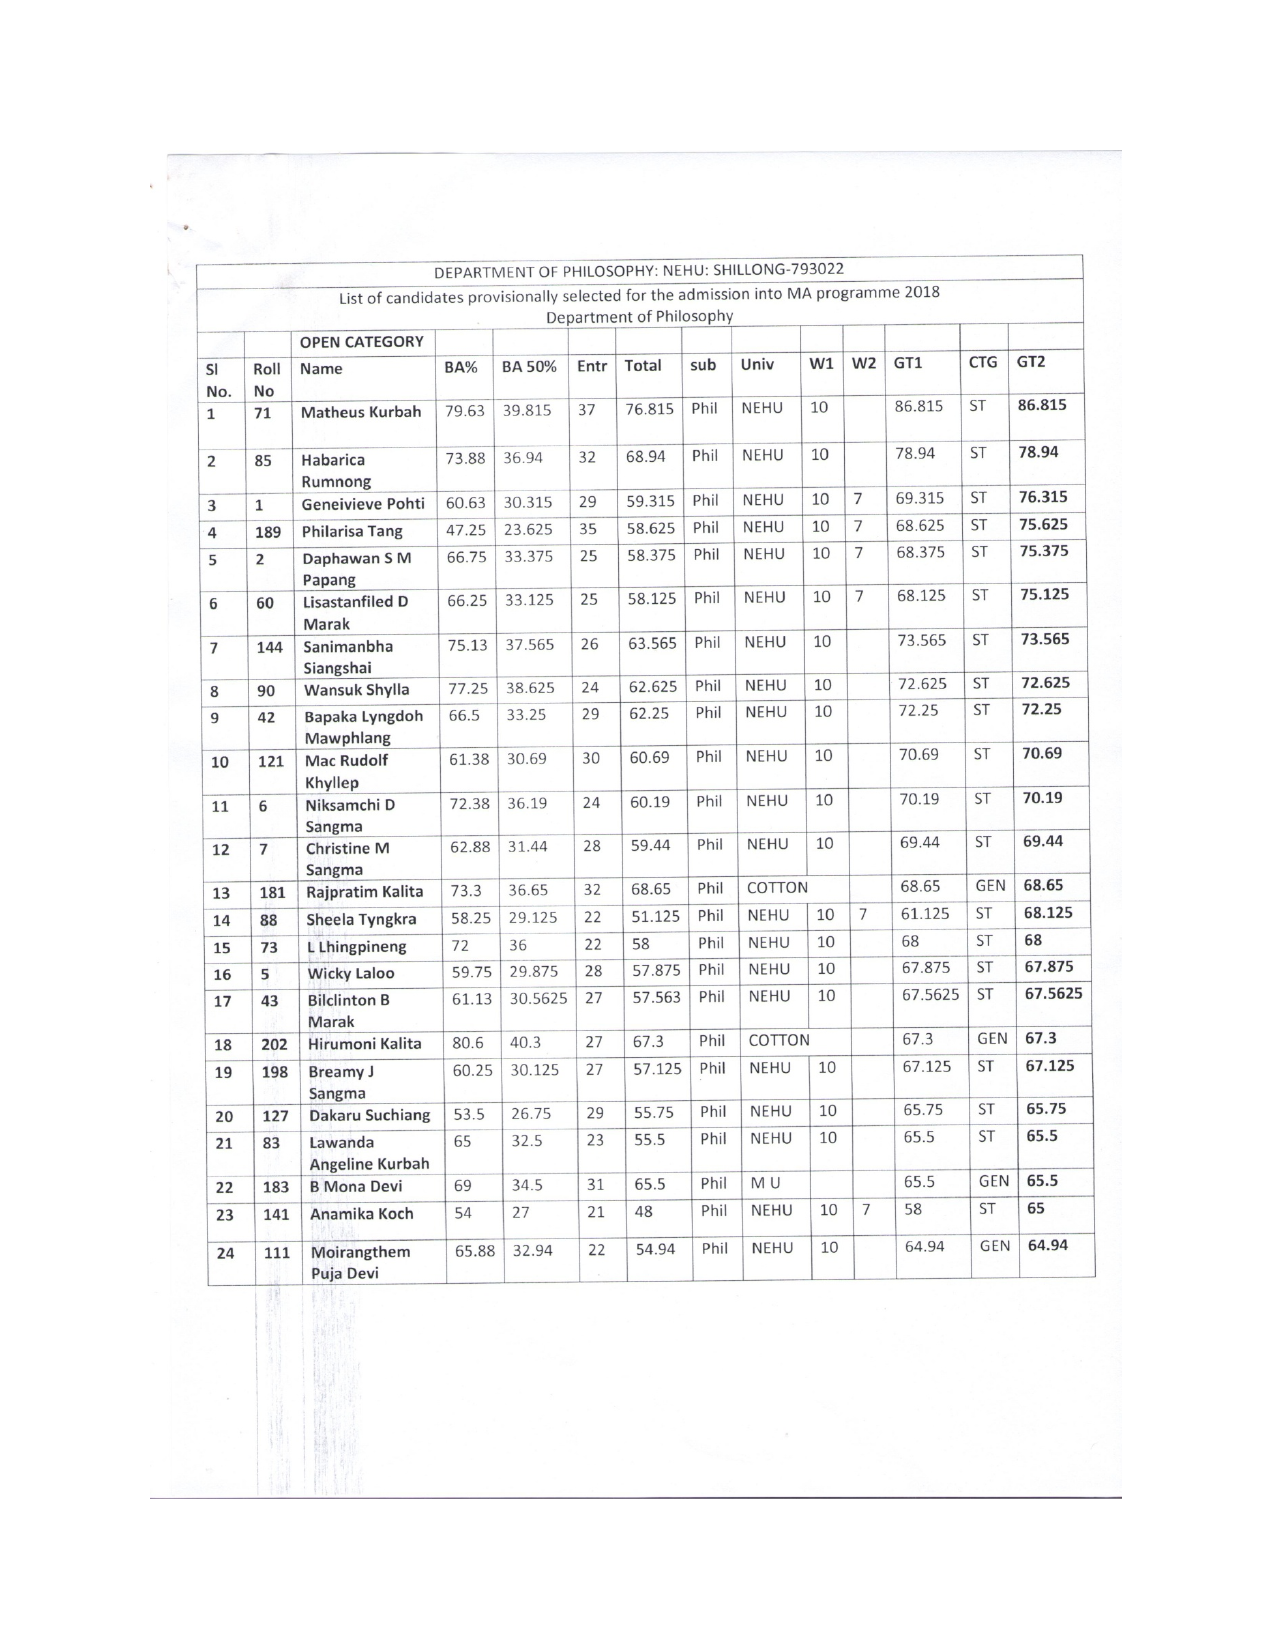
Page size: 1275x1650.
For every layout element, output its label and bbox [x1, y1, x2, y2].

picture [150, 150, 1122, 1499]
